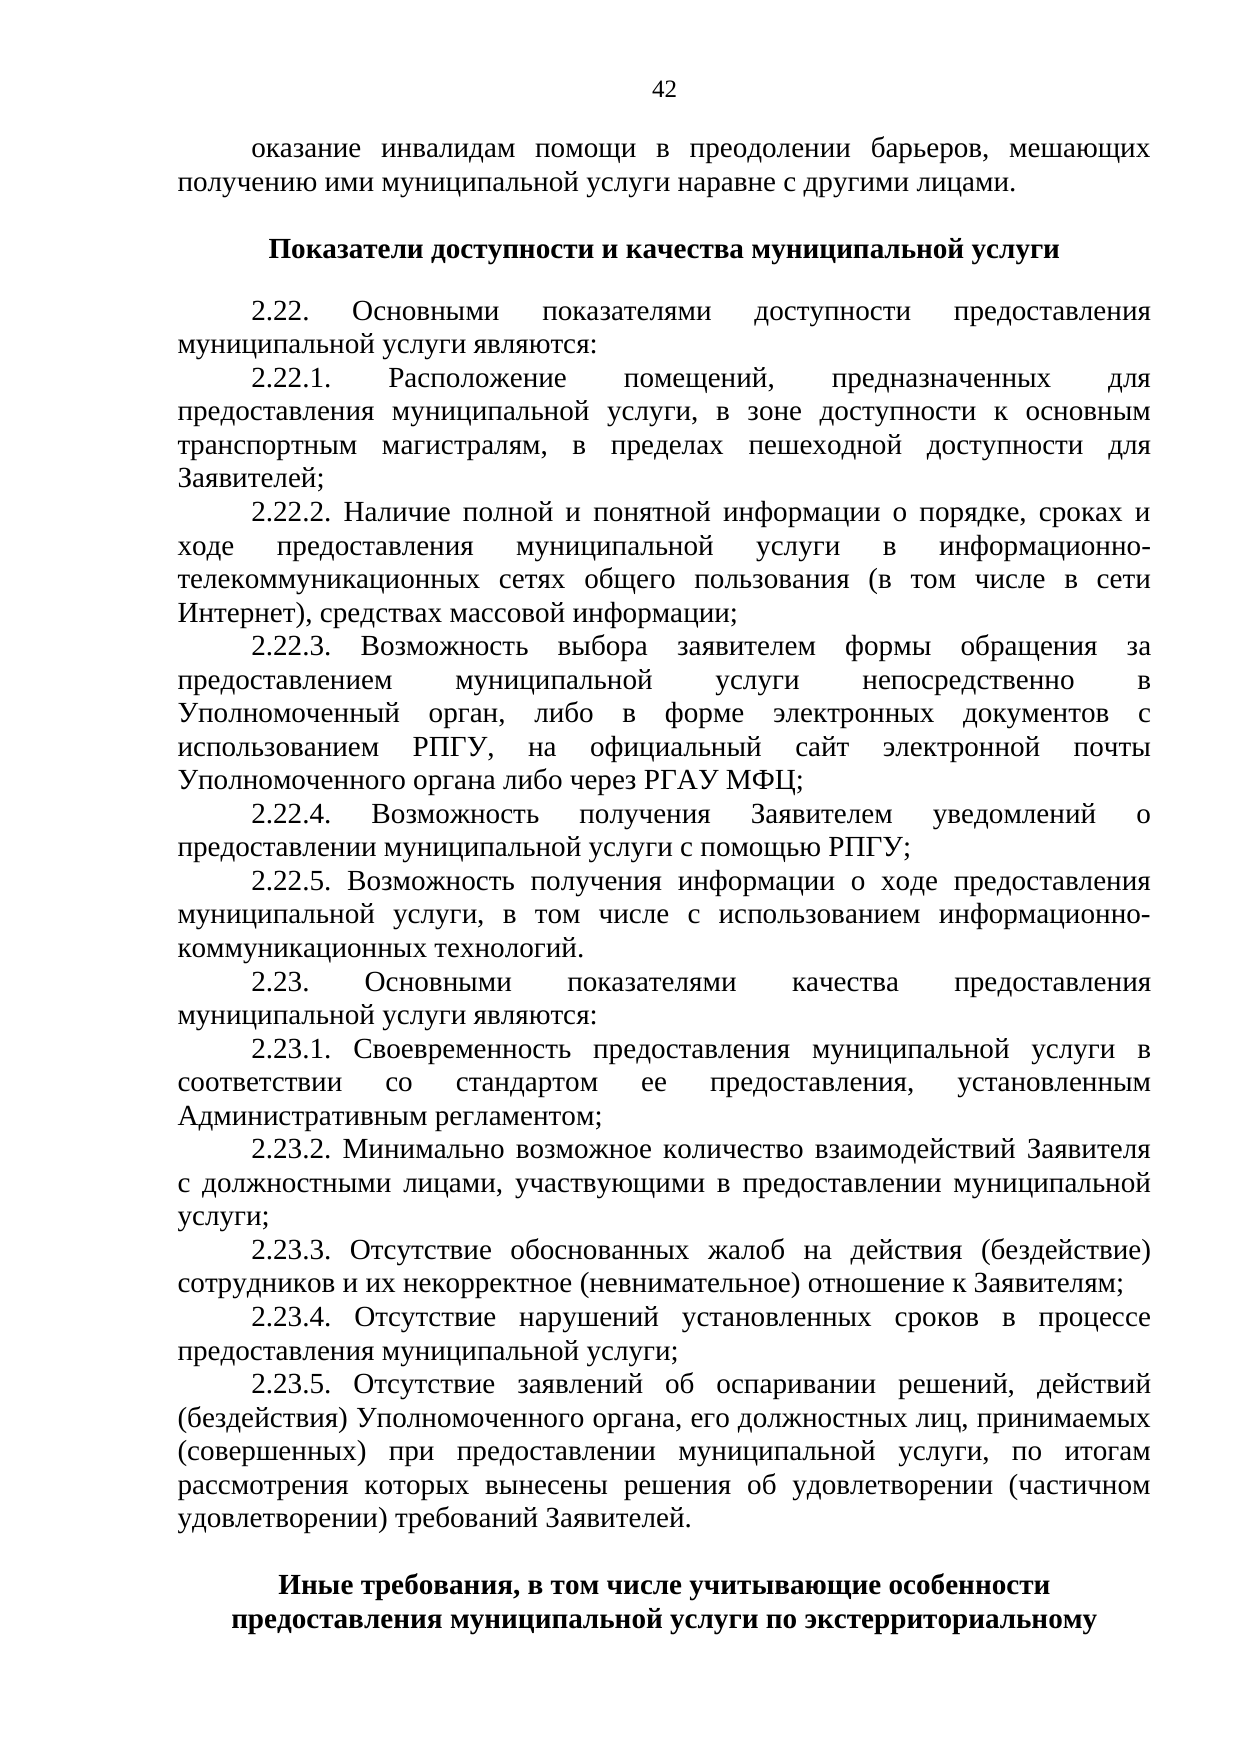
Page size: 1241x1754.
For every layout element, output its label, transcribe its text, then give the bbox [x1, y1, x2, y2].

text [177, 1567, 1152, 1634]
text 2.22.1. Расположение помещений, предназначенных для предоставления муниципальной услуги, в зоне доступности к основным транспортным магистралям, в пределах пешеходной доступности для Заявителей; [177, 360, 1152, 494]
text 2.22.5. Возможность получения информации о ходе предоставления муниципальной услуги, в том числе с использованием информационно-коммуникационных технологий. [177, 863, 1152, 964]
text 2.23.2. Минимально возможное количество взаимодействий Заявителя с должностными лицами, участвующими в предоставлении муниципальной услуги; [177, 1131, 1152, 1232]
text оказание инвалидам помощи в преодолении барьеров, мешающих получению ими муниципальной услуги наравне с другими лицами. [177, 131, 1152, 198]
text 2.23.5. Отсутствие заявлений об оспаривании решений, действий (бездействия) Уполномоченного органа, его должностных лиц, принимаемых (совершенных) при предоставлении муниципальной услуги, по итогам рассмотрения которых вынесены решения об удовлетворении (частичном удовлетворении) требований Заявителей. [177, 1366, 1152, 1534]
text 2.22.2. Наличие полной и понятной информации о порядке, сроках и ходе предоставления муниципальной услуги в информационно-телекоммуникационных сетях общего пользования (в том числе в сети Интернет), средствах массовой информации; [177, 494, 1152, 628]
text 2.22. Основными показателями доступности предоставления муниципальной услуги являются: [177, 293, 1152, 360]
text 2.23. Основными показателями качества предоставления муниципальной услуги являются: [177, 964, 1152, 1031]
text 2.23.3. Отсутствие обоснованных жалоб на действия (бездействие) сотрудников и их некорректное (невнимательное) отношение к Заявителям; [177, 1232, 1152, 1299]
text 2.23.1. Своевременность предоставления муниципальной услуги в соответствии со стандартом ее предоставления, установленным Административным регламентом; [177, 1031, 1152, 1131]
text 2.22.4. Возможность получения Заявителем уведомлений о предоставлении муниципальной услуги с помощью РПГУ; [177, 796, 1152, 863]
text 2.23.4. Отсутствие нарушений установленных сроков в процессе предоставления муниципальной услуги; [177, 1299, 1152, 1366]
text 2.22.3. Возможность выбора заявителем формы обращения за предоставлением муниципальной услуги непосредственно в Уполномоченный орган, либо в форме электронных документов с использованием РПГУ, на официальный сайт электронной почты Уполномоченного органа либо через РГАУ МФЦ; [177, 628, 1152, 796]
text Показатели доступности и качества муниципальной услуги [177, 231, 1152, 265]
